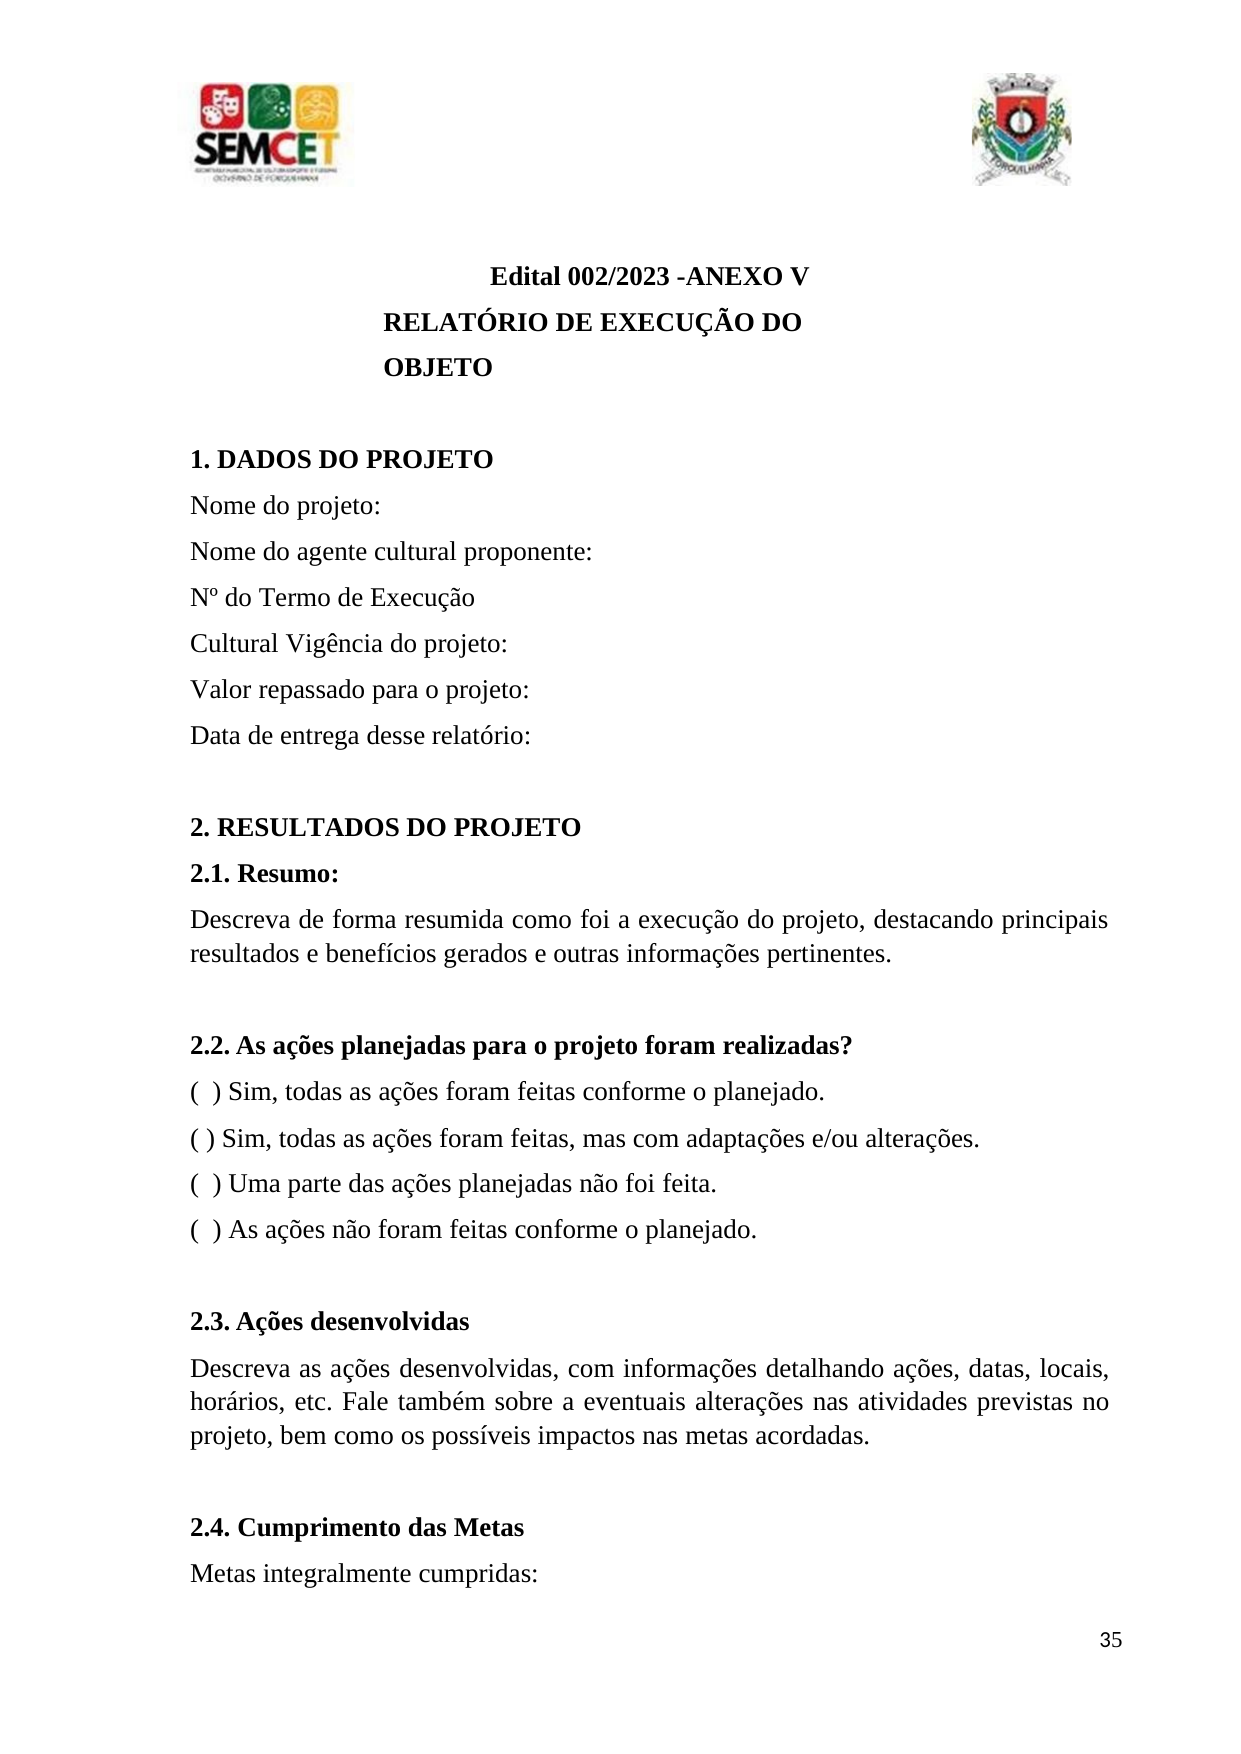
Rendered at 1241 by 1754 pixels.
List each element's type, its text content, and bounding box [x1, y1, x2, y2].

text Nº do Termo de Execução Cultural Vigência do projeto: [190, 581, 569, 659]
text Nome do projeto: [190, 489, 1221, 520]
subtitle As ações planejadas para o projeto foram realizadas? [190, 1029, 1221, 1061]
subtitle Cumprimento das Metas [190, 1511, 1221, 1542]
picture [177, 82, 356, 187]
text ( ) As ações não foram feitas conforme o planejado. [190, 1213, 1221, 1244]
picture [971, 73, 1072, 186]
text Metas integralmente cumpridas: [190, 1557, 1221, 1588]
text Descreva as ações desenvolvidas, com informações detalhando ações, datas, locais, horários, etc. Fale também sobre a eventuais alterações nas atividades previstas no projeto, bem como os possíveis impactos nas metas acordadas. [190, 1352, 1109, 1450]
text Valor repassado para o projeto: [190, 673, 1221, 704]
text Nome do agente cultural proponente: [190, 536, 1221, 567]
list Resumo: [190, 858, 1221, 889]
subtitle RESULTADOS DO PROJETO [190, 812, 1221, 843]
subtitle Edital 002/2023 -ANEXO V RELATÓRIO DE EXECUÇÃO DO OBJETO [383, 260, 917, 382]
text ( ) Sim, todas as ações foram feitas conforme o planejado. [190, 1076, 1221, 1107]
text Data de entrega desse relatório: [190, 719, 1221, 750]
list DADOS DO PROJETO [190, 443, 1221, 474]
subtitle Ações desenvolvidas [190, 1305, 1221, 1337]
text Descreva de forma resumida como foi a execução do projeto, destacando principais resultados e benefícios gerados e outras informações pertinentes. [190, 904, 1109, 968]
text ( ) Sim, todas as ações foram feitas, mas com adaptações e/ou alterações. ( ) Uma parte das ações planejadas não foi feita. [190, 1122, 984, 1199]
